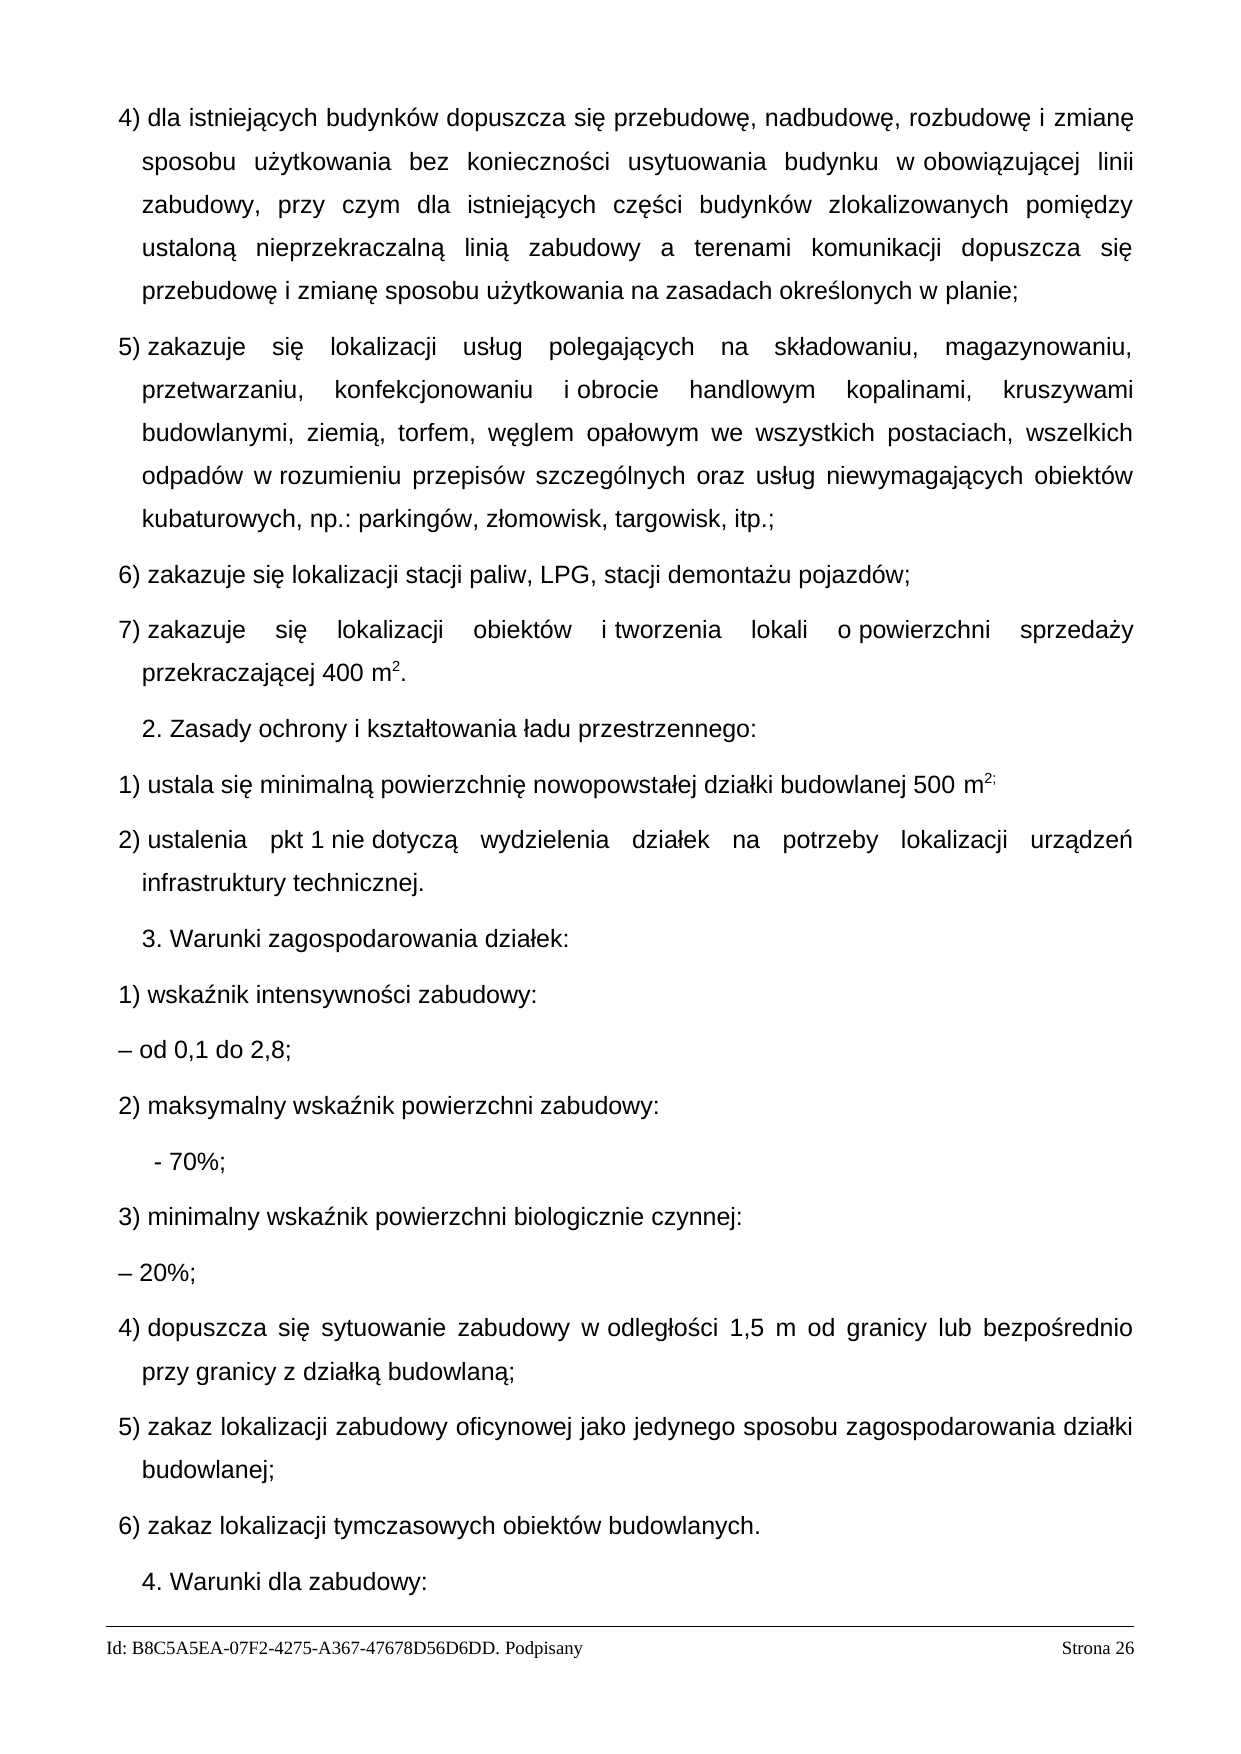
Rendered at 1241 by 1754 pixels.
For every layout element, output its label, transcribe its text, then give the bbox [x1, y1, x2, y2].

text 6) zakazuje się lokalizacji stacji paliw, LPG, stacji demontażu pojazdów; [118, 559, 1134, 588]
text 6) zakaz lokalizacji tymczasowych obiektów budowlanych. [118, 1511, 1134, 1539]
text 4) dla istniejących budynków dopuszcza się przebudowę, nadbudowę, rozbudowę i zmianę sposobu użytkowania bez konieczności usytuowania budynku w obowiązującej linii zabudowy, przy czym dla istniejących części budynków zlokalizowanych pomiędzy ustaloną nieprzekraczalną linią zabudowy a terenami komunikacji dopuszcza się przebudowę i zmianę sposobu użytkowania na zasadach określonych w planie; [118, 103, 1134, 304]
text 7) zakazuje się lokalizacji obiektów i tworzenia lokali o powierzchni sprzedaży przekraczającej 400 m2. [118, 615, 1134, 687]
text – od 0,1 do 2,8; [118, 1035, 1134, 1064]
text 5) zakaz lokalizacji zabudowy oficynowej jako jedynego sposobu zagospodarowania działki budowlanej; [118, 1412, 1134, 1484]
text 2) ustalenia pkt 1 nie dotyczą wydzielenia działek na potrzeby lokalizacji urządzeń infrastruktury technicznej. [118, 825, 1134, 897]
text 4) dopuszcza się sytuowanie zabudowy w odległości 1,5 m od granicy lub bezpośrednio przy granicy z działką budowlaną; [118, 1313, 1134, 1385]
text 5) zakazuje się lokalizacji usług polegających na składowaniu, magazynowaniu, przetwarzaniu, konfekcjonowaniu i obrocie handlowym kopalinami, kruszywami budowlanymi, ziemią, torfem, węglem opałowym we wszystkich postaciach, wszelkich odpadów w rozumieniu przepisów szczególnych oraz usług niewymagających obiektów kubaturowych, np.: parkingów, złomowisk, targowisk, itp.; [118, 331, 1134, 533]
text 2) maksymalny wskaźnik powierzchni zabudowy: [118, 1091, 1134, 1119]
text 3. Warunki zagospodarowania działek: [106, 924, 1134, 953]
text – 20%; [118, 1258, 1134, 1286]
text 3) minimalny wskaźnik powierzchni biologicznie czynnej: [118, 1202, 1134, 1231]
text 4. Warunki dla zabudowy: [106, 1566, 1134, 1595]
text - 70%; [153, 1146, 1134, 1175]
text 2. Zasady ochrony i kształtowania ładu przestrzennego: [106, 714, 1134, 743]
text 1) ustala się minimalną powierzchnię nowopowstałej działki budowlanej 500 m2; [118, 769, 1134, 798]
text 1) wskaźnik intensywności zabudowy: [118, 979, 1134, 1008]
